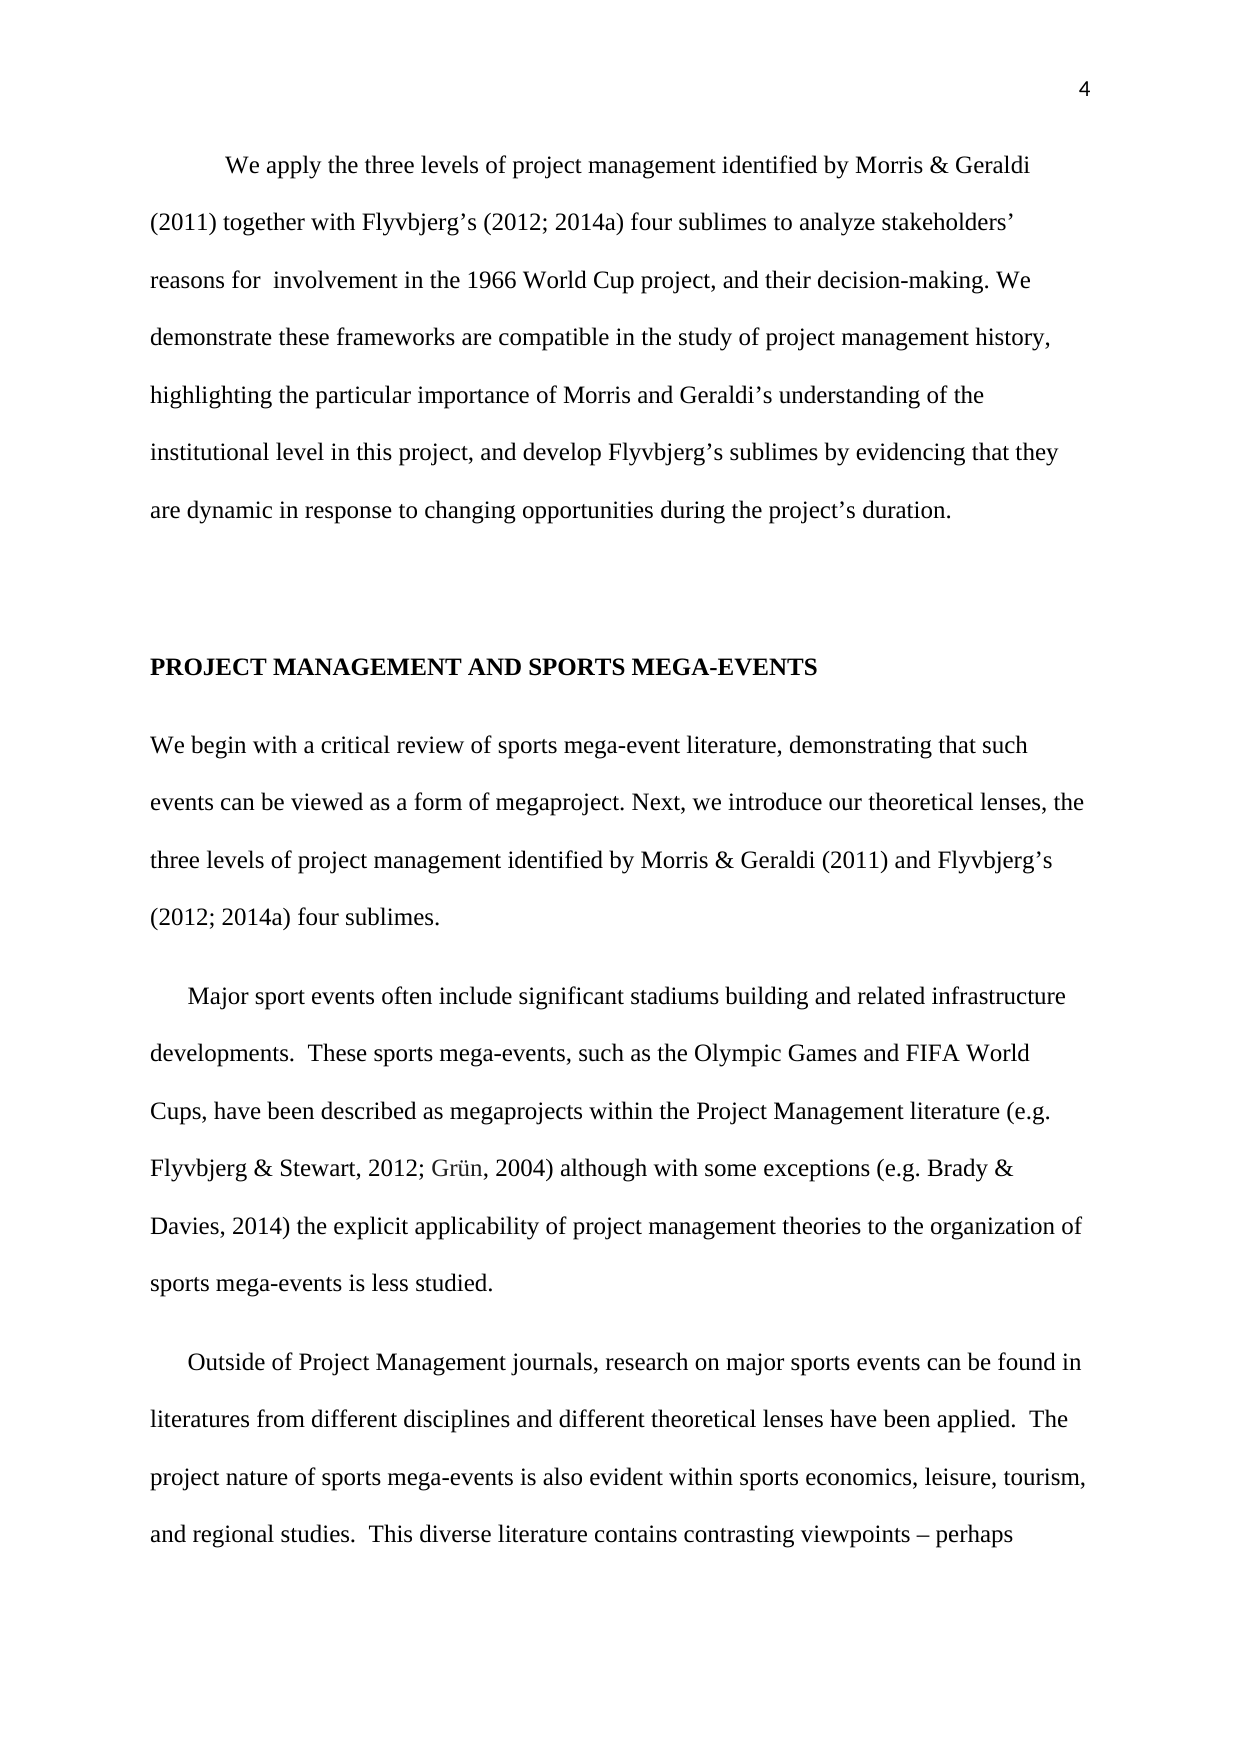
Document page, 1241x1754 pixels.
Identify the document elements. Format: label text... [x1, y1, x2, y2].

text Major sport events often include significant stadiums building and related infrastructure developments. These sports mega-events, such as the Olympic Games and FIFA World Cups, have been described as megaprojects within the Project Management literature (e.g. Flyvbjerg & Stewart, 2012; Grün, 2004) although with some exceptions (e.g. Brady & Davies, 2014) the explicit applicability of project management theories to the organization of sports mega-events is less studied. [150, 981, 1090, 1297]
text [150, 1347, 1090, 1548]
text PROJECT MANAGEMENT AND SPORTS MEGA-EVENTS [150, 652, 1090, 680]
text We apply the three levels of project management identified by Morris & Geraldi (2011) together with Flyvbjerg’s (2012; 2014a) four sublimes to analyze stakeholders’ reasons for involvement in the 1966 World Cup project, and their decision-making. We demonstrate these frameworks are compatible in the study of project management history, highlighting the particular importance of Morris and Geraldi’s understanding of the institutional level in this project, and develop Flyvbjerg’s sublimes by evidencing that they are dynamic in response to changing opportunities during the project’s duration. [150, 150, 1090, 524]
text We begin with a critical review of sports mega-event literature, demonstrating that such events can be viewed as a form of megaproject. Next, we introduce our theoretical lenses, the three levels of project management identified by Morris & Geraldi (2011) and Flyvbjerg’s (2012; 2014a) four sublimes. [150, 730, 1090, 931]
